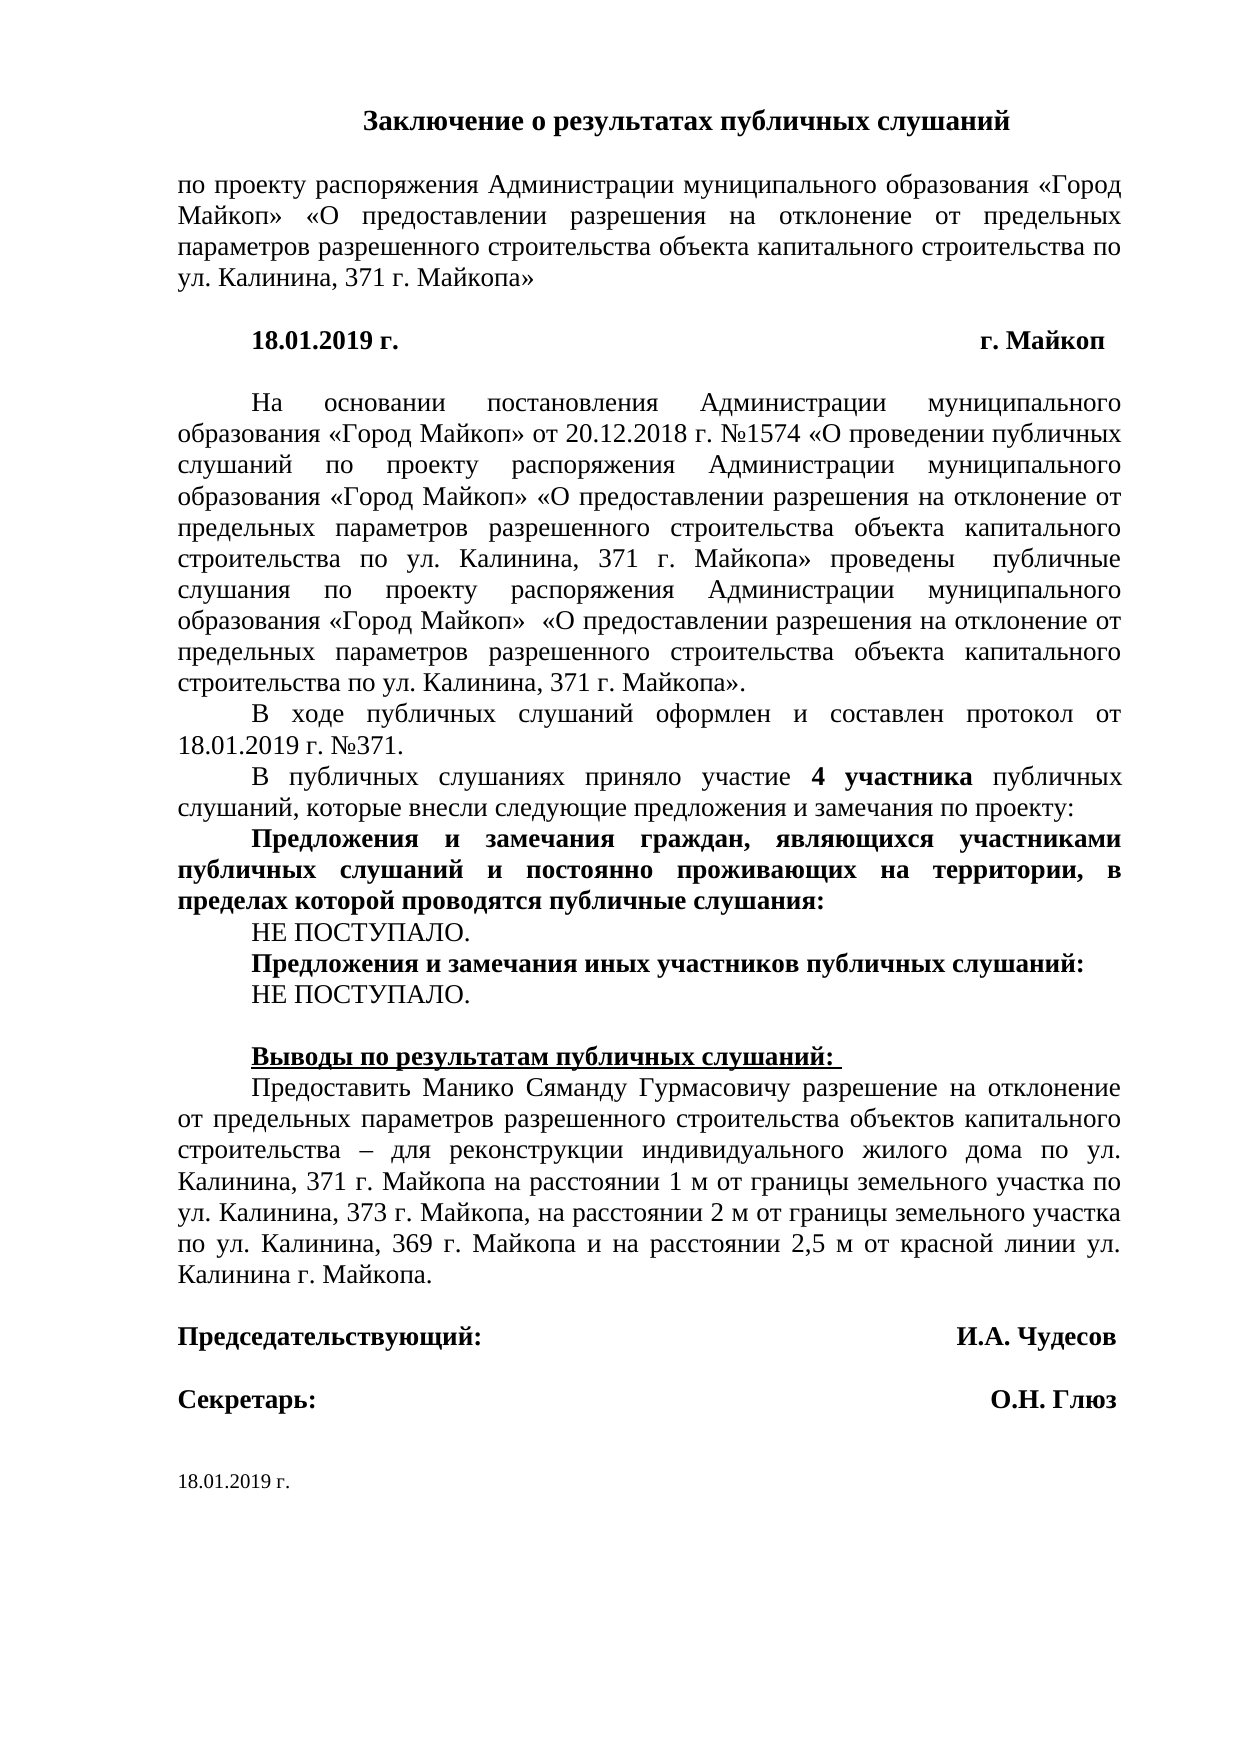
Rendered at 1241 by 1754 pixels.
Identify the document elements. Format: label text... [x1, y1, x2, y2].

text Предложения и замечания иных участников публичных слушаний: [177, 947, 1122, 978]
text Выводы по результатам публичных слушаний: [177, 1040, 1122, 1071]
text В ходе публичных слушаний оформлен и составлен протокол от 18.01.2019 г. №371. [177, 698, 1122, 760]
text НЕ ПОСТУПАЛО. [177, 916, 1122, 947]
text Предоставить Манико Сяманду Гурмасовичу разрешение на отклонение от предельных параметров разрешенного строительства объектов капитального строительства – для реконструкции индивидуального жилого дома по ул. Калинина, 371 г. Майкопа на расстоянии 1 м от границы земельного участка по ул. Калинина, 373 г. Майкопа, на расстоянии 2 м от границы земельного участка по ул. Калинина, 369 г. Майкопа и на расстоянии 2,5 м от красной линии ул. Калинина г. Майкопа. [177, 1071, 1122, 1289]
text Заключение о результатах публичных слушаний [177, 103, 1122, 137]
text В публичных слушаниях приняло участие 4 участника публичных слушаний, которые внесли следующие предложения и замечания по проекту: [177, 760, 1122, 822]
text Предложения и замечания граждан, являющихся участниками публичных слушаний и постоянно проживающих на территории, в пределах которой проводятся публичные слушания: [177, 822, 1122, 916]
text На основании постановления Администрации муниципального образования «Город Майкоп» от 20.12.2018 г. №1574 «О проведении публичных слушаний по проекту распоряжения Администрации муниципального образования «Город Майкоп» «О предоставлении разрешения на отклонение от предельных параметров разрешенного строительства объекта капитального строительства по ул. Калинина, 371 г. Майкопа» проведены публичные слушания по проекту распоряжения Администрации муниципального образования «Город Майкоп» «О предоставлении разрешения на отклонение от предельных параметров разрешенного строительства объекта капитального строительства по ул. Калинина, 371 г. Майкопа». [177, 386, 1122, 698]
text Секретарь: О.Н. Глюз [177, 1383, 1122, 1414]
text по проекту распоряжения Администрации муниципального образования «Город Майкоп» «О предоставлении разрешения на отклонение от предельных параметров разрешенного строительства объекта капитального строительства по ул. Калинина, 371 г. Майкопа» [177, 168, 1122, 293]
text НЕ ПОСТУПАЛО. [177, 978, 1122, 1009]
text Председательствующий: И.А. Чудесов [177, 1321, 1122, 1352]
text 18.01.2019 г. [177, 1469, 1122, 1493]
text 18.01.2019 г. г. Майкоп [177, 324, 1122, 355]
